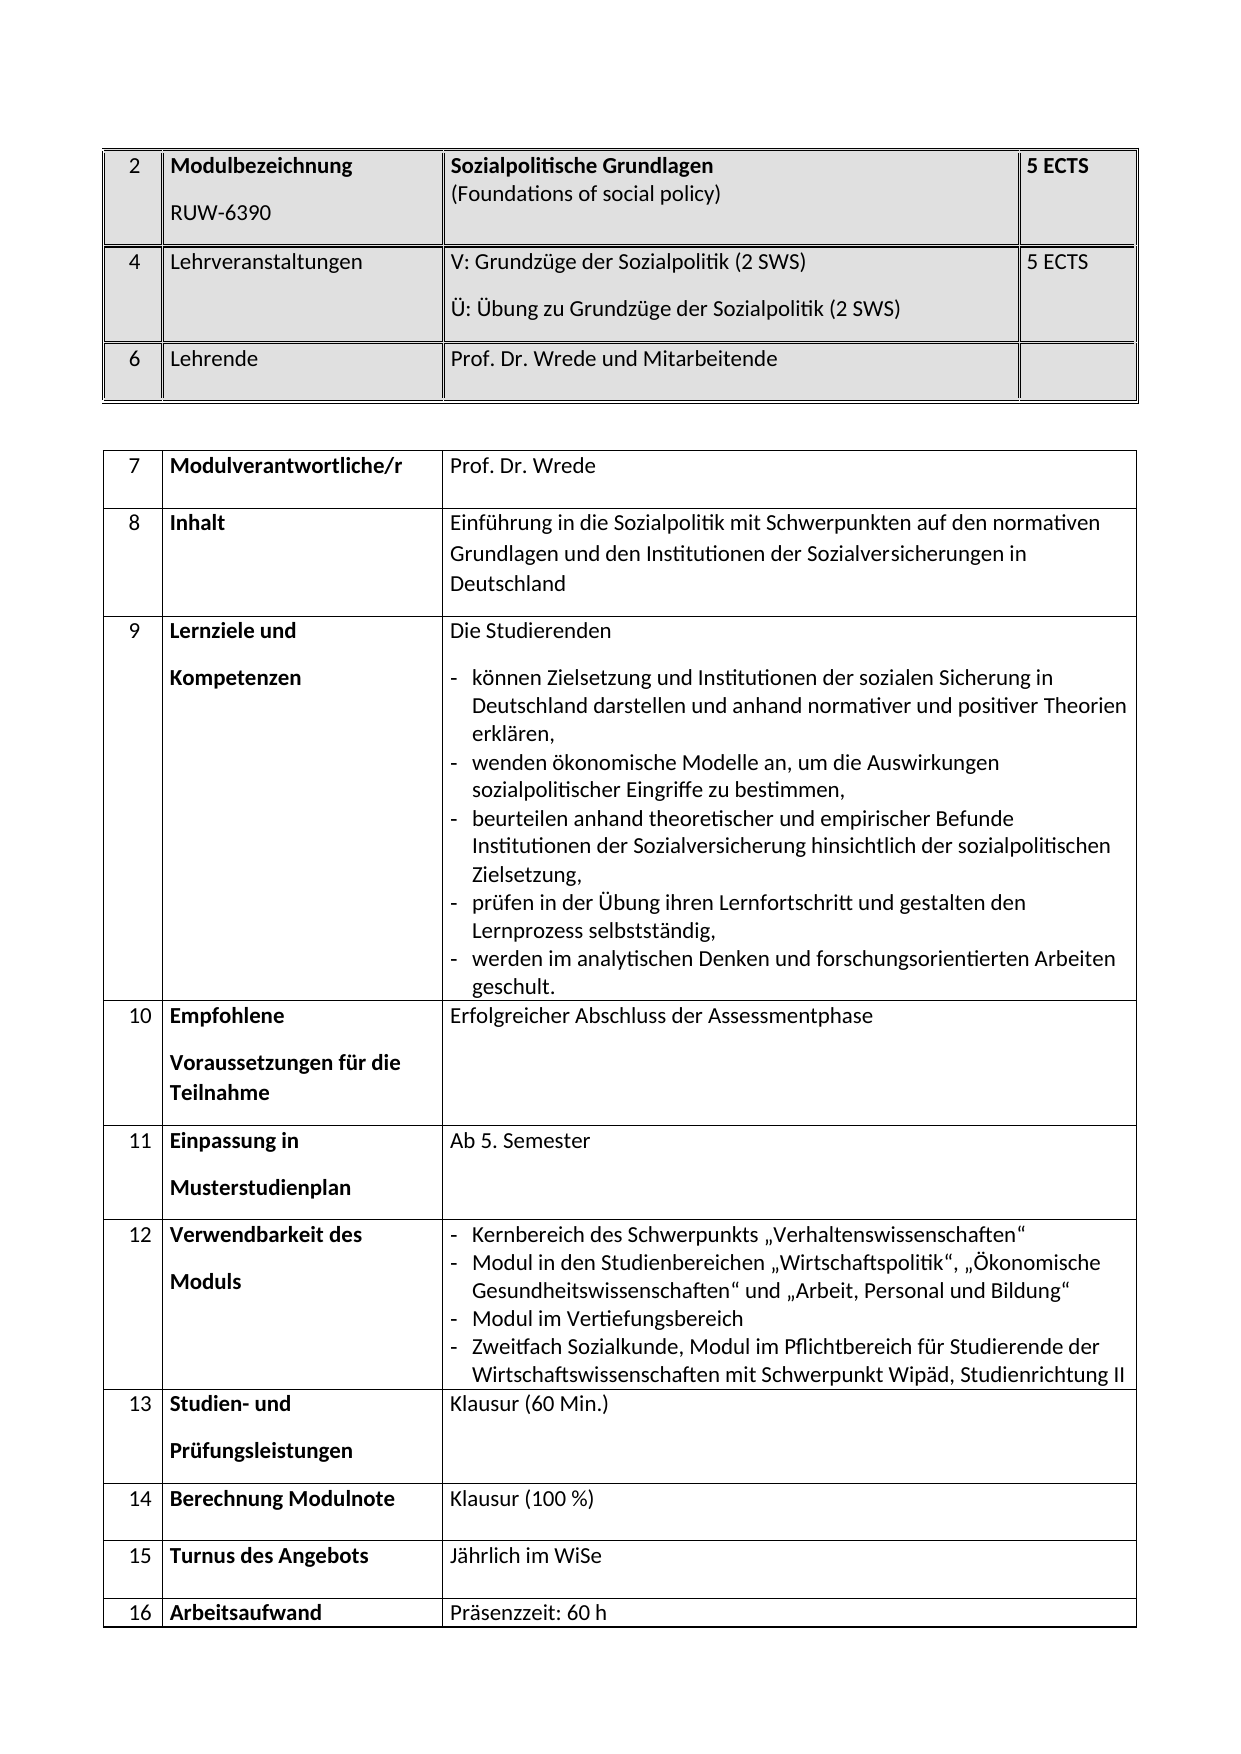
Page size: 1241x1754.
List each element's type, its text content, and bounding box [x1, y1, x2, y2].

table_cell [104, 341, 163, 400]
table_cell Kernbereich des Schwerpunkts „Verhaltenswissenschaften“ Modul in den Studienbereichen „Wirtschaftspolitik“, „Ökonomische Gesundheitswissenschaften“ und „Arbeit, Personal und Bildung“ Modul im Vertiefungsbereich Zweitfach Sozialkunde, Modul im Pflichtbereich für Studierende der Wirtschaftswissenschaften mit Schwerpunkt Wipäd, Studienrichtung II [443, 1220, 1136, 1388]
table_cell [104, 509, 162, 616]
table_cell [104, 1126, 162, 1219]
table_cell Arbeitsaufwand [163, 1599, 442, 1626]
table_cell 5 ECTS [1019, 151, 1136, 244]
table_cell Ab 5. Semester [443, 1126, 1136, 1219]
table_cell Lernziele und Kompetenzen [163, 617, 442, 1000]
table_cell V: Grundzüge der Sozialpolitik (2 SWS) Ü: Übung zu Grundzüge der Sozialpolitik (2 SWS) [445, 248, 1018, 341]
table_cell Prof. Dr. Wrede und Mitarbeitende [443, 344, 1019, 400]
table_cell Erfolgreicher Abschluss der Assessmentphase [443, 1001, 1136, 1125]
table_cell [104, 1484, 162, 1540]
table_cell Lehrende [163, 344, 443, 400]
table_cell Einführung in die Sozialpolitik mit Schwerpunkten auf den normativen Grundlagen und den Institutionen der Sozialversicherungen in Deutschland [443, 509, 1136, 616]
table_cell Empfohlene Voraussetzungen für die Teilnahme [163, 1001, 442, 1125]
table_cell [104, 1541, 162, 1597]
table_cell [1019, 341, 1137, 400]
table_cell Jährlich im WiSe [443, 1541, 1136, 1597]
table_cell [443, 1599, 1136, 1626]
table_cell [104, 149, 163, 244]
table_cell Klausur (60 Min.) [443, 1390, 1136, 1483]
table_header Prof. Dr. Wrede [443, 451, 1136, 507]
table_cell [104, 1220, 162, 1388]
table_cell Einpassung in Musterstudienplan [163, 1126, 442, 1219]
table_cell Sozialpolitische Grundlagen (Foundations of social policy) [443, 151, 1019, 244]
table_cell [104, 1599, 162, 1626]
table_header [104, 451, 162, 507]
table_cell Studien- und Prüfungsleistungen [163, 1390, 442, 1483]
table_cell Berechnung Modulnote [163, 1484, 442, 1540]
table_cell [104, 1390, 162, 1483]
table_cell Die Studierenden können Zielsetzung und Institutionen der sozialen Sicherung in Deutschland darstellen und anhand normativer und positiver Theorien erklären, wenden ökonomische Modelle an, um die Auswirkungen sozialpolitischer Eingriffe zu bestimmen, beurteilen anhand theoretischer und empirischer Befunde Institutionen der Sozialversicherung hinsichtlich der sozialpolitischen Zielsetzung, prüfen in der Übung ihren Lernfortschritt und gestalten den Lernprozess selbstständig, werden im analytischen Denken und forschungsorientierten Arbeiten geschult. [443, 617, 1136, 1000]
table_cell Turnus des Angebots [163, 1541, 442, 1597]
table_cell Verwendbarkeit des Moduls [163, 1220, 442, 1388]
table_header Modulverantwortliche/r [163, 451, 442, 507]
table_cell [105, 248, 161, 341]
table_cell Lehrveranstaltungen [164, 248, 442, 341]
table_cell [104, 1001, 162, 1125]
table_cell Klausur (100 %) [443, 1484, 1136, 1540]
table_cell Inhalt [163, 509, 442, 616]
table_cell Modulbezeichnung RUW-6390 [163, 151, 443, 244]
table_cell 5 ECTS [1019, 244, 1137, 341]
table_cell [104, 617, 162, 1000]
